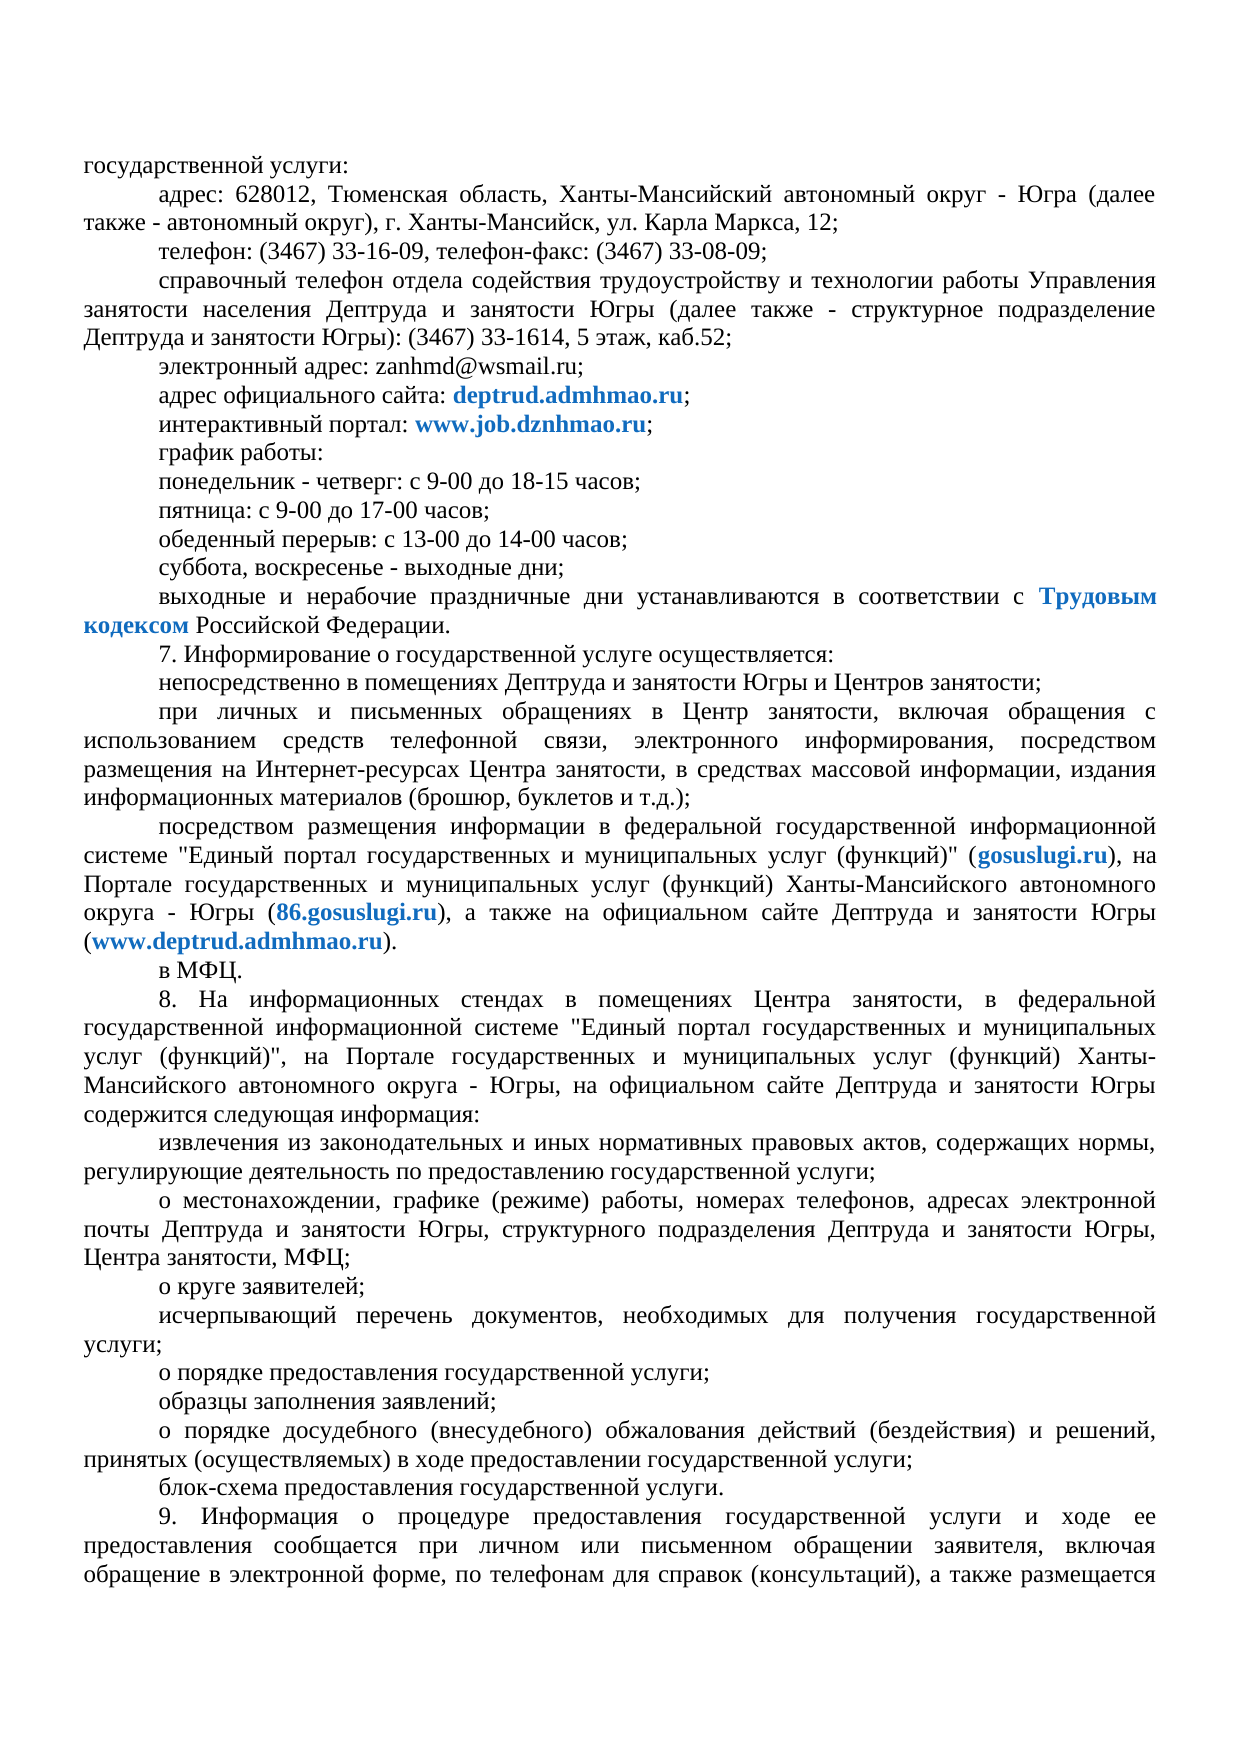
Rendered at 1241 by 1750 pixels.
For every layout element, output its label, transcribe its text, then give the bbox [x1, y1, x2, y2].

text в МФЦ. [83, 955, 1157, 984]
text о круге заявителей; [83, 1271, 1157, 1300]
text 8. На информационных стендах в помещениях Центра занятости, в федеральной государственной информационной системе "Единый портал государственных и муниципальных услуг (функций)", на Портале государственных и муниципальных услуг (функций) Ханты-Мансийского автономного округа - Югры, на официальном сайте Дептруда и занятости Югры содержится следующая информация: [83, 984, 1157, 1127]
text о местонахождении, графике (режиме) работы, номерах телефонов, адресах электронной почты Дептруда и занятости Югры, структурного подразделения Дептруда и занятости Югры, Центра занятости, МФЦ; [83, 1185, 1157, 1271]
text выходные и нерабочие праздничные дни устанавливаются в соответствии с Трудовым кодексом Российской Федерации. [83, 581, 1157, 639]
text понедельник - четверг: с 9-00 до 18-15 часов; [83, 466, 1157, 495]
text пятница: с 9-00 до 17-00 часов; [83, 495, 1157, 524]
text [83, 150, 1157, 179]
text исчерпывающий перечень документов, необходимых для получения государственной услуги; [83, 1300, 1157, 1357]
text график работы: [83, 437, 1157, 466]
text о порядке предоставления государственной услуги; [83, 1357, 1157, 1386]
text блок-схема предоставления государственной услуги. [83, 1472, 1157, 1501]
text обеденный перерыв: с 13-00 до 14-00 часов; [83, 524, 1157, 552]
text адрес официального сайта: deptrud.admhmao.ru; [83, 380, 1157, 409]
text суббота, воскресенье - выходные дни; [83, 552, 1157, 581]
text извлечения из законодательных и иных нормативных правовых актов, содержащих нормы, регулирующие деятельность по предоставлению государственной услуги; [83, 1127, 1157, 1185]
text непосредственно в помещениях Дептруда и занятости Югры и Центров занятости; [83, 667, 1157, 696]
text справочный телефон отдела содействия трудоустройству и технологии работы Управления занятости населения Дептруда и занятости Югры (далее также - структурное подразделение Дептруда и занятости Югры): (3467) 33-1614, 5 этаж, каб.52; [83, 265, 1157, 351]
text посредством размещения информации в федеральной государственной информационной системе "Единый портал государственных и муниципальных услуг (функций)" (gosuslugi.ru), на Портале государственных и муниципальных услуг (функций) Ханты-Мансийского автономного округа - Югры (86.gosuslugi.ru), а также на официальном сайте Дептруда и занятости Югры (www.deptrud.admhmao.ru). [83, 811, 1157, 955]
text электронный адрес: zanhmd@wsmail.ru; [83, 351, 1157, 380]
text о порядке досудебного (внесудебного) обжалования действий (бездействия) и решений, принятых (осуществляемых) в ходе предоставлении государственной услуги; [83, 1415, 1157, 1472]
text 7. Информирование о государственной услуге осуществляется: [83, 639, 1157, 667]
text адрес: 628012, Тюменская область, Ханты-Мансийский автономный округ - Югра (далее также - автономный округ), г. Ханты-Мансийск, ул. Карла Маркса, 12; [83, 179, 1157, 236]
text образцы заполнения заявлений; [83, 1386, 1157, 1415]
text телефон: (3467) 33-16-09, телефон-факс: (3467) 33-08-09; [83, 236, 1157, 265]
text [83, 1501, 1157, 1587]
text при личных и письменных обращениях в Центр занятости, включая обращения с использованием средств телефонной связи, электронного информирования, посредством размещения на Интернет-ресурсах Центра занятости, в средствах массовой информации, издания информационных материалов (брошюр, буклетов и т.д.); [83, 696, 1157, 811]
text интерактивный портал: www.job.dznhmao.ru; [83, 409, 1157, 437]
